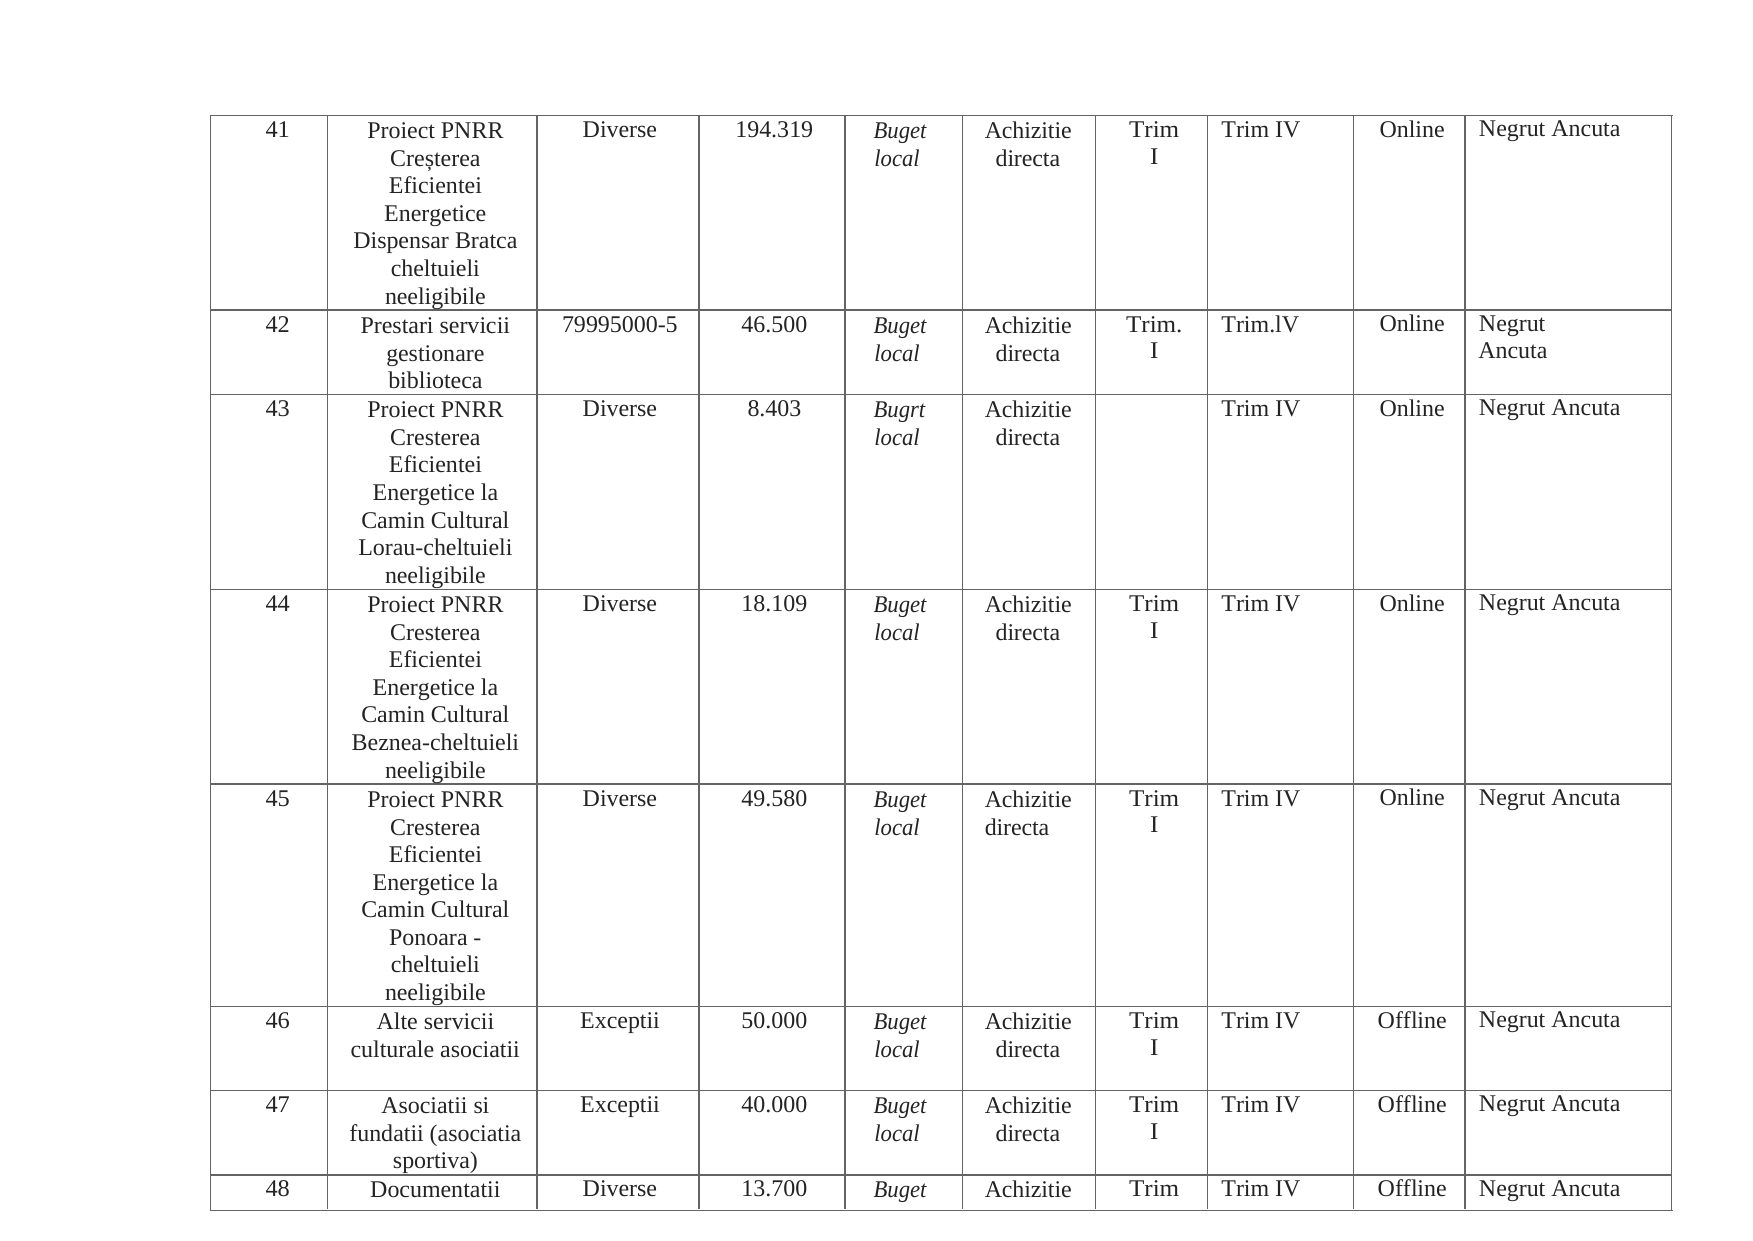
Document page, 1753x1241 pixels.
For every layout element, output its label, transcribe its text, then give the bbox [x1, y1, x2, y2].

table_cell 44 [211, 590, 327, 783]
table_cell Trim IV [1208, 1091, 1353, 1174]
table_cell Buget local [846, 785, 962, 1006]
table_cell Trim. I [1096, 311, 1207, 394]
table_cell Achizitie directa [963, 1176, 1095, 1209]
table_cell Achizitie directa [963, 1007, 1095, 1089]
table_cell 194.319 [700, 116, 844, 309]
table_cell Diverse [538, 395, 698, 588]
table_cell Offline [1354, 1176, 1464, 1209]
table_cell Online [1354, 116, 1464, 309]
table_cell 40.000 [700, 1091, 844, 1174]
table_cell Trim IV [1208, 590, 1353, 783]
table_cell Achizitie directa [963, 1091, 1095, 1174]
table_cell 43 [211, 395, 327, 588]
table_cell 46.500 [700, 311, 844, 394]
table_cell Trim IV [1208, 785, 1353, 1006]
table_cell Offline [1354, 1091, 1464, 1174]
table_cell Buget local [846, 1176, 962, 1209]
table_cell Negrut Ancuta [1466, 1007, 1671, 1089]
table_cell Negrut Ancuta [1466, 1176, 1671, 1209]
table_cell Diverse [538, 1176, 698, 1209]
table_cell Trim I [1096, 590, 1207, 783]
table_cell Trim.lV [1208, 311, 1353, 394]
table_cell 46 [211, 1007, 327, 1089]
table_cell Trim I [1096, 1176, 1207, 1209]
table_cell 13.700 [700, 1176, 844, 1209]
table_cell Alte servicii culturale asociatii [328, 1007, 536, 1089]
table_cell 50.000 [700, 1007, 844, 1089]
table_cell Prestari servicii gestionare biblioteca [328, 311, 536, 394]
table_cell Trim I [1096, 1007, 1207, 1089]
table_cell Diverse [538, 590, 698, 783]
table_cell Online [1354, 311, 1464, 394]
table_cell Online [1354, 785, 1464, 1006]
table_cell Proiect PNRR Cresterea Eficientei Energetice la Camin Cultural Lorau-cheltuieli neeligibile [328, 395, 536, 588]
table_cell Negrut Ancuta [1466, 590, 1671, 783]
table_cell Proiect PNRR Cresterea Eficientei Energetice la Camin Cultural Beznea-cheltuieli neeligibile [328, 590, 536, 783]
table_cell Achizitie directa [963, 311, 1095, 394]
table_cell 18.109 [700, 590, 844, 783]
table_cell Diverse [538, 785, 698, 1006]
table_cell 49.580 [700, 785, 844, 1006]
table_cell Online [1354, 395, 1464, 588]
table_cell Exceptii [538, 1091, 698, 1174]
table_cell Trim I [1096, 785, 1207, 1006]
table_cell Negrut Ancuta [1466, 785, 1671, 1006]
table_cell Negrut Ancuta [1466, 116, 1671, 309]
table_cell 42 [211, 311, 327, 394]
table_cell Buget local [846, 311, 962, 394]
table_cell Buget local [846, 1091, 962, 1174]
table_cell Achizitie directa [963, 395, 1095, 588]
table_cell Proiect PNRR Cresterea Eficientei Energetice la Camin Cultural Ponoara -cheltuieli neeligibile [328, 785, 536, 1006]
table_cell Buget local [846, 590, 962, 783]
table_cell 41 [211, 116, 327, 309]
table_cell Buget local [846, 1007, 962, 1089]
table_cell 45 [211, 785, 327, 1006]
table_cell Negrut Ancuta [1466, 311, 1671, 394]
table_cell Buget local [846, 116, 962, 309]
table_cell Trim IV [1208, 395, 1353, 588]
table_cell Trim IV [1208, 116, 1353, 309]
table_cell 47 [211, 1091, 327, 1174]
table_cell Proiect PNRR Creșterea Eficientei Energetice Dispensar Bratca cheltuieli neeligibile [328, 116, 536, 309]
table_cell 79995000-5 [538, 311, 698, 394]
table_cell [1096, 395, 1207, 588]
table_cell 8.403 [700, 395, 844, 588]
table_cell Negrut Ancuta [1466, 395, 1671, 588]
table_cell Asociatii si fundatii (asociatia sportiva) [328, 1091, 536, 1174]
table_cell Diverse [538, 116, 698, 309]
table_cell Negrut Ancuta [1466, 1091, 1671, 1174]
table_cell Exceptii [538, 1007, 698, 1089]
table_cell 48 [211, 1176, 327, 1209]
table_cell Achizitie directa [963, 590, 1095, 783]
table_cell Offline [1354, 1007, 1464, 1089]
table_cell Trim IV [1208, 1007, 1353, 1089]
table_cell Achizitie directa [963, 116, 1095, 309]
table_cell Bugrt local [846, 395, 962, 588]
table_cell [328, 1176, 536, 1209]
table_cell Trim IV [1208, 1176, 1353, 1209]
table_cell Achizitie directa [963, 785, 1095, 1006]
table_cell Trim I [1096, 1091, 1207, 1174]
table_cell Trim I [1096, 116, 1207, 309]
table_cell Online [1354, 590, 1464, 783]
